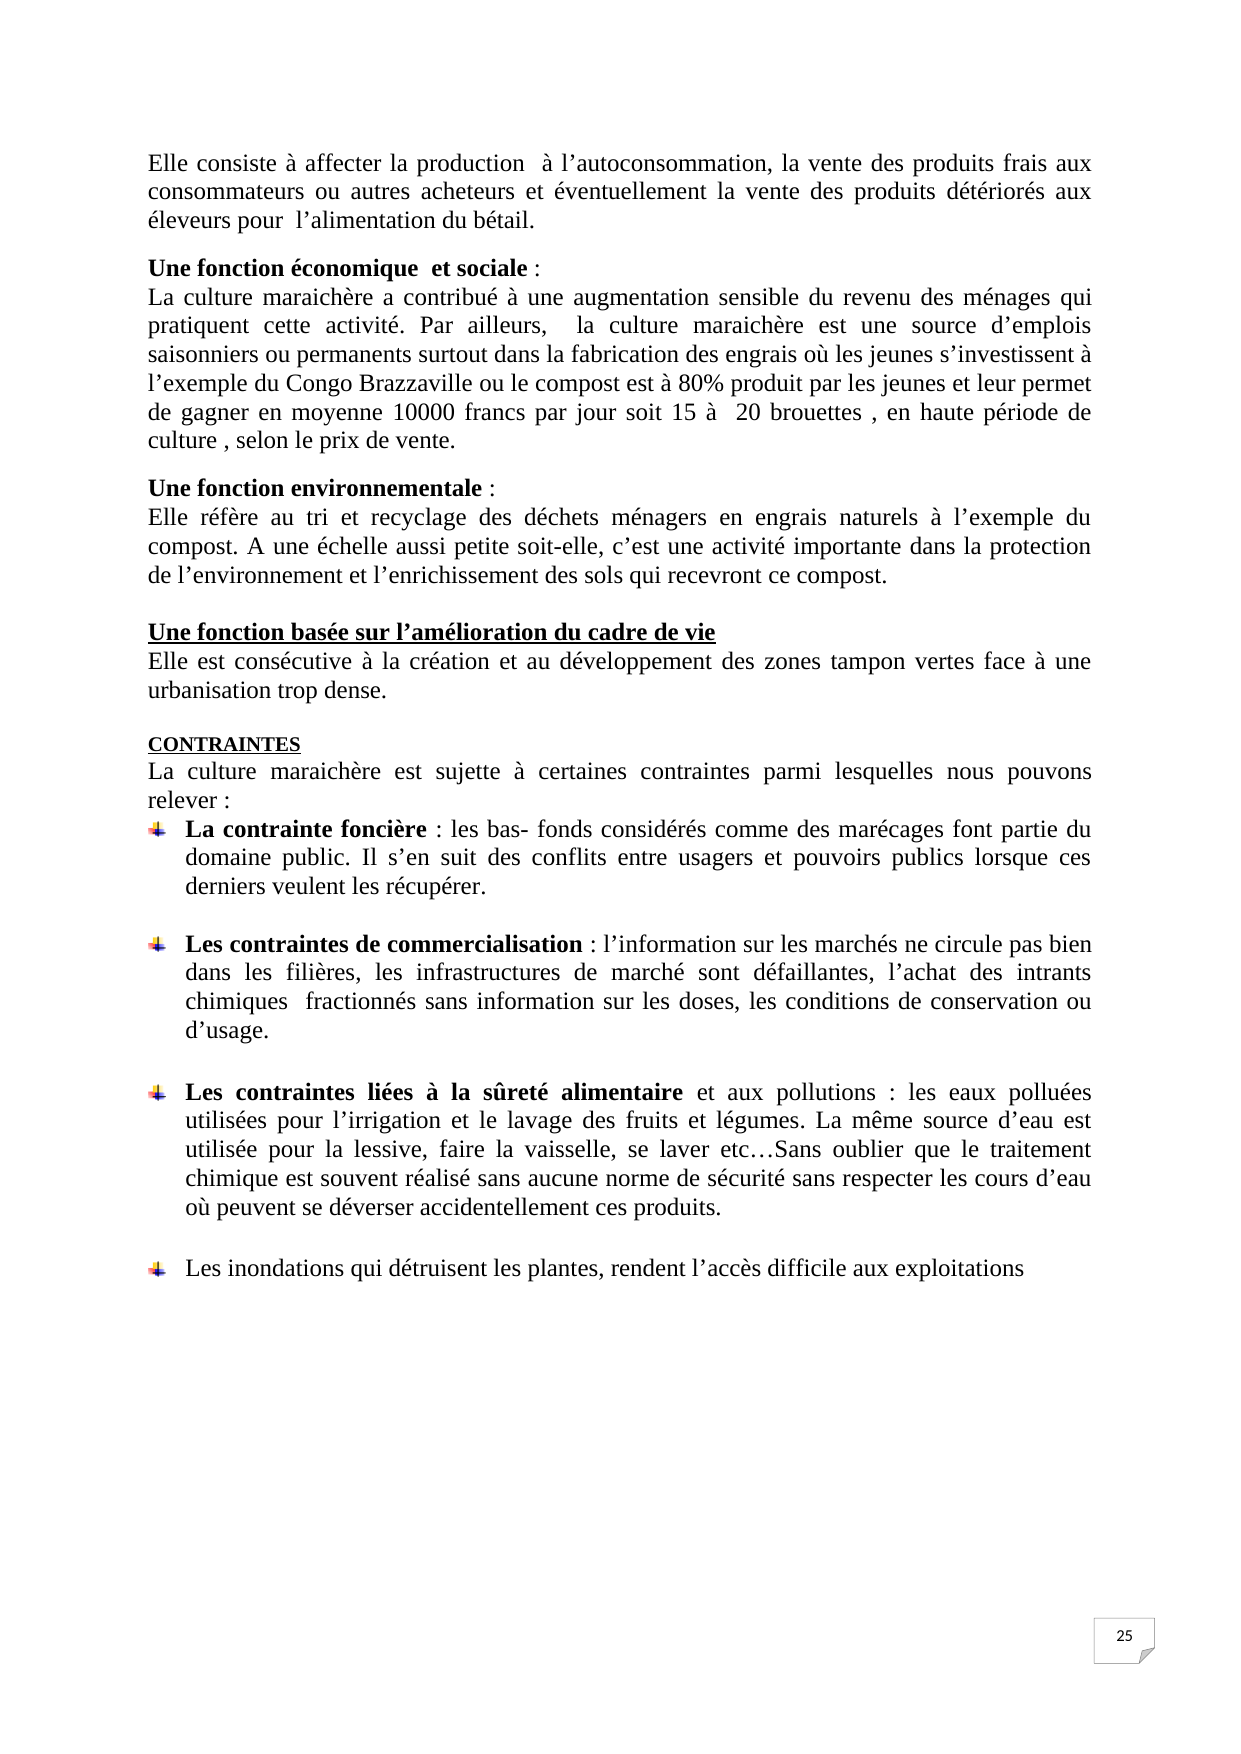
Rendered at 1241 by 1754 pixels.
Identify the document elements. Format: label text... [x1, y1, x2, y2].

list La contrainte foncière : les bas- fonds considérés comme des marécages font partie du domaine public. Il s’en suit des conflits entre usagers et pouvoirs publics lorsque ces derniers veulent les récupérer. [148, 814, 1093, 900]
text Une fonction basée sur l’amélioration du cadre de vie [148, 617, 1093, 646]
list Les contraintes de commercialisation : l’information sur les marchés ne circule pas bien dans les filières, les infrastructures de marché sont défaillantes, l’achat des intrants chimiques fractionnés sans information sur les doses, les conditions de conservation ou d’usage. [148, 929, 1093, 1044]
list Les contraintes liées à la sûreté alimentaire et aux pollutions : les eaux polluées utilisées pour l’irrigation et le lavage des fruits et légumes. La même source d’eau est utilisée pour la lessive, faire la vaisselle, se laver etc…Sans oublier que le traitement chimique est souvent réalisé sans aucune norme de sécurité sans respecter les cours d’eau où peuvent se déverser accidentellement ces produits. [148, 1077, 1093, 1221]
text Elle réfère au tri et recyclage des déchets ménagers en engrais naturels à l’exemple du compost. A une échelle aussi petite soit-elle, c’est une activité importante dans la protection de l’environnement et l’enrichissement des sols qui recevront ce compost. [148, 502, 1093, 588]
list CONTRAINTES [148, 732, 1093, 756]
picture [148, 935, 166, 952]
text Une fonction économique et sociale : [148, 253, 1093, 282]
picture [148, 1083, 166, 1101]
picture [148, 1260, 166, 1277]
text La culture maraichère a contribué à une augmentation sensible du revenu des ménages qui pratiquent cette activité. Par ailleurs, la culture maraichère est une source d’emplois saisonniers ou permanents surtout dans la fabrication des engrais où les jeunes s’investissent à l’exemple du Congo Brazzaville ou le compost est à 80% produit par les jeunes et leur permet de gagner en moyenne 10000 francs par jour soit 15 à 20 brouettes , en haute période de culture , selon le prix de vente. [148, 282, 1093, 454]
text La culture maraichère est sujette à certaines contraintes parmi lesquelles nous pouvons relever : [148, 756, 1093, 814]
picture [148, 820, 166, 837]
list Les inondations qui détruisent les plantes, rendent l’accès difficile aux exploitations [148, 1253, 1093, 1282]
text Une fonction environnementale : [148, 473, 1093, 502]
text Elle est consécutive à la création et au développement des zones tampon vertes face à une urbanisation trop dense. [148, 646, 1093, 703]
text Elle consiste à affecter la production à l’autoconsommation, la vente des produits frais aux consommateurs ou autres acheteurs et éventuellement la vente des produits détériorés aux éleveurs pour l’alimentation du bétail. [148, 148, 1093, 234]
